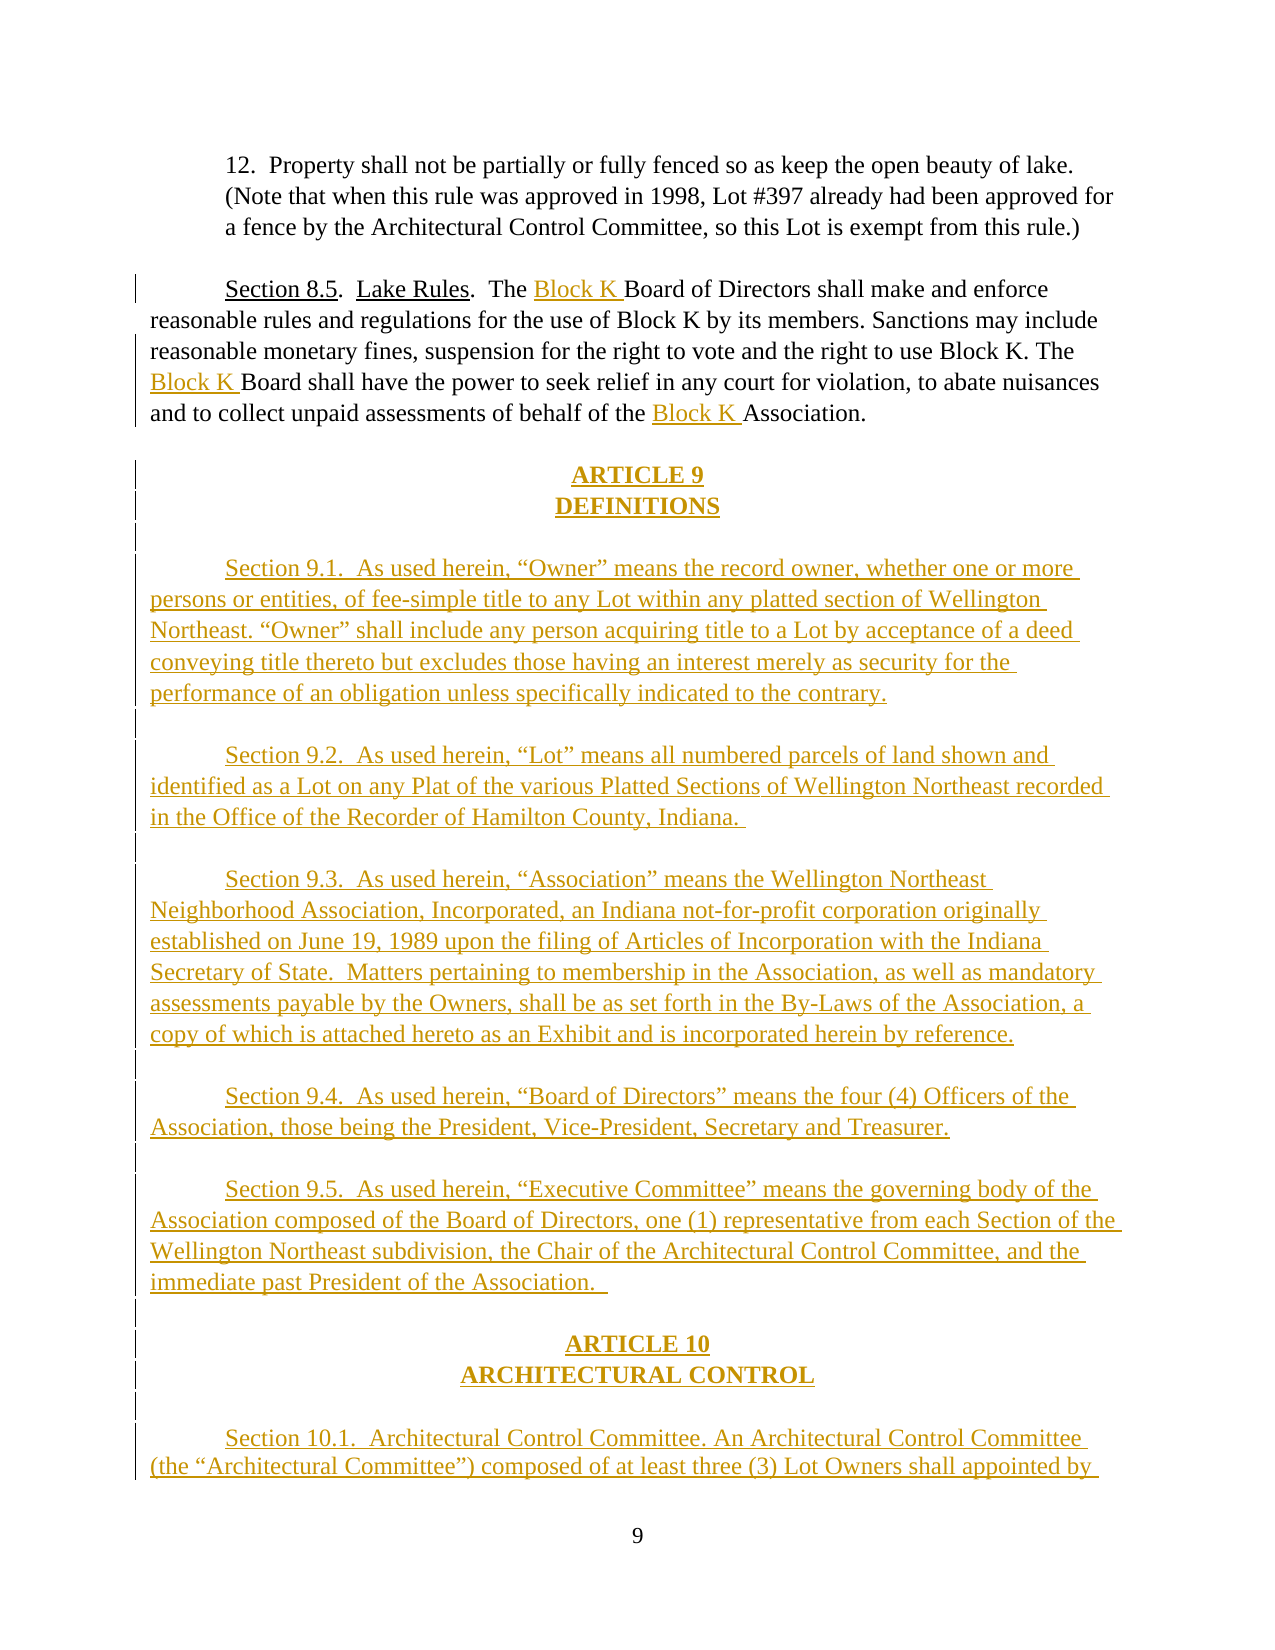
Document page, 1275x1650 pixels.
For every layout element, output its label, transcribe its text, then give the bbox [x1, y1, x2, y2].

text Section 8.5. Lake Rules. The Board of Directors shall make and enforce reasonable rules and regulations for the use of Block K by its members. Sanctions may include reasonable monetary fines, suspension for the right to vote and the right to use Block K. The Board shall have the power to seek relief in any court for violation, to abate nuisances and to collect unpaid assessments of behalf of the Association. [150, 274, 1125, 427]
text 12. Property shall not be partially or fully fenced so as keep the open beauty of lake. (Note that when this rule was approved in 1998, Lot #397 already had been approved for a fence by the Architectural Control Committee, so this Lot is exempt from this rule.) [225, 150, 1125, 241]
